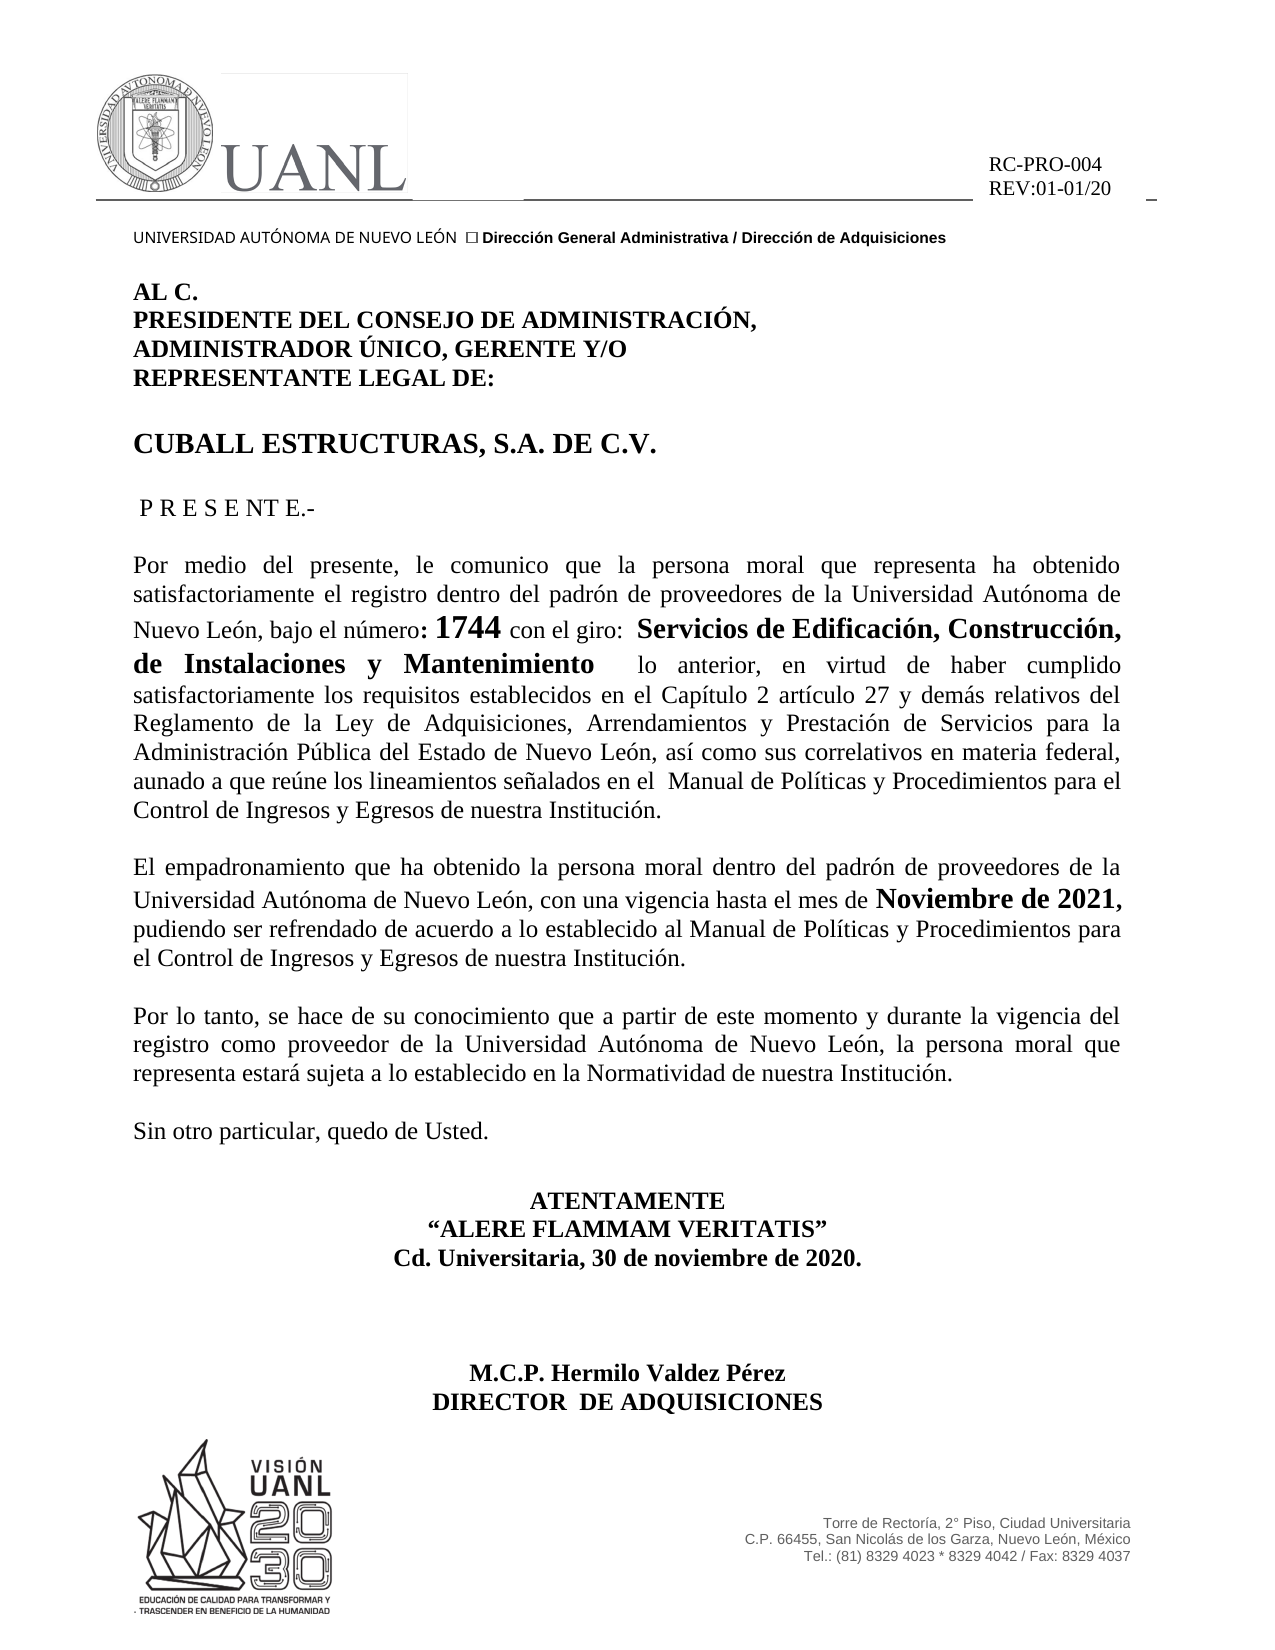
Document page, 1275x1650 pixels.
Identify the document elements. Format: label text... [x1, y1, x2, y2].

text Sin otro particular, quedo de Usted. [133, 1116, 1122, 1144]
text REPRESENTANTE LEGAL DE: [133, 363, 1122, 392]
text M.C.P. Hermilo Valdez Pérez [133, 1358, 1122, 1387]
text Por medio del presente, le comunico que la persona moral que representa ha obtenido satisfactoriamente el registro dentro del padrón de proveedores de la Universidad Autónoma de Nuevo León, bajo el número: 1744 con el giro: Servicios de Edificación, Construcción, de Instalaciones y Mantenimiento lo anterior, en virtud de haber cumplido satisfactoriamente los requisitos establecidos en el Capítulo 2 artículo 27 y demás relativos del Reglamento de la Ley de Adquisiciones, Arrendamientos y Prestación de Servicios para la Administración Pública del Estado de Nuevo León, así como sus correlativos en materia federal, aunado a que reúne los lineamientos señalados en el Manual de Políticas y Procedimientos para el Control de Ingresos y Egresos de nuestra Institución. [133, 550, 1122, 823]
text DIRECTOR DE ADQUISICIONES [133, 1387, 1122, 1416]
text “ALERE FLAMMAM VERITATIS” [133, 1214, 1122, 1243]
picture [137, 1439, 334, 1614]
picture [95, 73, 408, 193]
text PRESIDENTE DEL CONSEJO DE ADMINISTRACIÓN, [133, 305, 1122, 334]
text Por lo tanto, se hace de su conocimiento que a partir de este momento y durante la vigencia del registro como proveedor de de Nuevo León, la persona moral que representa estará sujeta a lo establecido en la Normatividad de nuestra Institución. [133, 1001, 1122, 1087]
subtitle Cd. Universitaria, 30 de noviembre de 2020. [133, 1243, 1122, 1272]
text ADMINISTRADOR ÚNICO, GERENTE Y/O [133, 334, 1122, 363]
text ATENTAMENTE [133, 1186, 1122, 1214]
text P R E S E NT E.- [133, 493, 1122, 522]
text CUBALL ESTRUCTURAS, S.A. DE C.V. [133, 426, 1122, 459]
text AL C. [133, 277, 1122, 305]
text El empadronamiento que ha obtenido la persona moral dentro del padrón de proveedores de la Universidad Autónoma de Nuevo León, con una vigencia hasta el mes de Noviembre de 2021, pudiendo ser refrendado de acuerdo a lo establecido al Manual de Políticas y Procedimientos para el Control de Ingresos y Egresos de nuestra Institución. [133, 852, 1122, 972]
